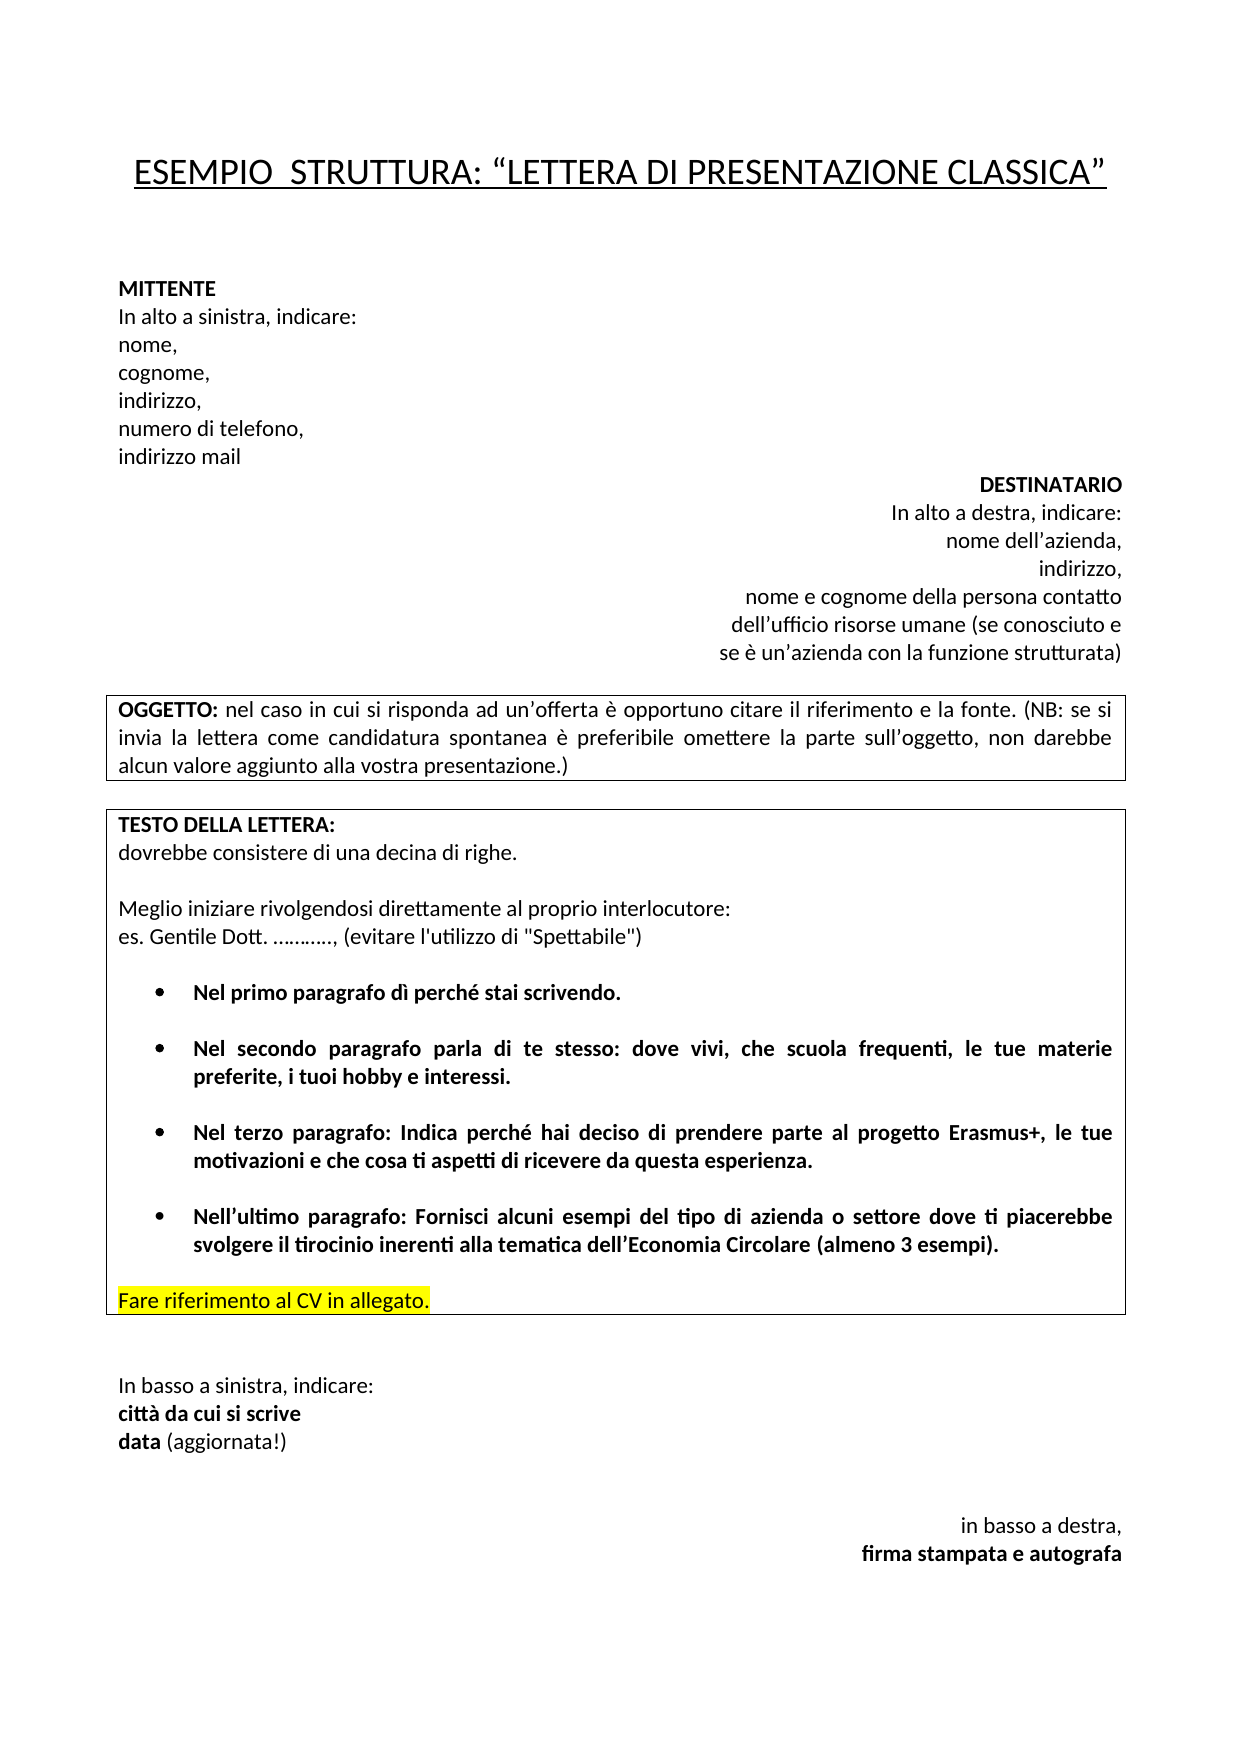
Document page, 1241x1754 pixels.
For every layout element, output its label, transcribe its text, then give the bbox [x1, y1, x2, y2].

text nome, [118, 330, 1122, 358]
text indirizzo, [118, 386, 1122, 414]
table_header TESTO DELLA LETTERA: dovrebbe consistere di una decina di righe. Meglio iniziare rivolgendosi direttamente al proprio interlocutore: es. Gentile Dott. ……….., (evitare l'utilizzo di "Spettabile") Nel primo paragrafo dì perché stai scrivendo. Nel secondo paragrafo parla di te stesso: dove vivi, che scuola frequenti, le tue materie preferite, i tuoi hobby e interessi. Nel terzo paragrafo: Indica perché hai deciso di prendere parte al progetto Erasmus+, le tue motivazioni e che cosa ti aspetti di ricevere da questa esperienza. Nell’ultimo paragrafo: Fornisci alcuni esempi del tipo di azienda o settore dove ti piacerebbe svolgere il tirocinio inerenti alla tematica dell’Economia Circolare (almeno 3 esempi). Fare riferimento al CV in allegato. [107, 810, 1125, 1314]
text ESEMPIO STRUTTURA: “LETTERA DI PRESENTAZIONE CLASSICA” [118, 148, 1122, 193]
table_header OGGETTO: nel caso in cui si risponda ad un’offerta è opportuno citare il riferimento e la fonte. (NB: se si invia la lettera come candidatura spontanea è preferibile omettere la parte sull’oggetto, non darebbe alcun valore aggiunto alla vostra presentazione.) [107, 696, 1125, 779]
text cognome, [118, 358, 1122, 386]
text nome dell’azienda, [118, 526, 1122, 554]
text data (aggiornata!) [118, 1427, 1122, 1455]
text in basso a destra, [118, 1511, 1122, 1539]
text nome e cognome della persona contatto [118, 582, 1122, 610]
text se è un’azienda con la funzione strutturata) [118, 638, 1122, 666]
text In basso a sinistra, indicare: [118, 1371, 1122, 1399]
text firma stampata e autografa [118, 1539, 1122, 1567]
text DESTINATARIO [118, 470, 1122, 498]
text città da cui si scrive [118, 1399, 1122, 1427]
text indirizzo mail [118, 442, 1122, 470]
text In alto a sinistra, indicare: [118, 302, 1122, 330]
text In alto a destra, indicare: [118, 498, 1122, 526]
text MITTENTE [118, 274, 1122, 302]
text dell’ufficio risorse umane (se conosciuto e [118, 610, 1122, 638]
text indirizzo, [118, 554, 1122, 582]
text numero di telefono, [118, 414, 1122, 442]
